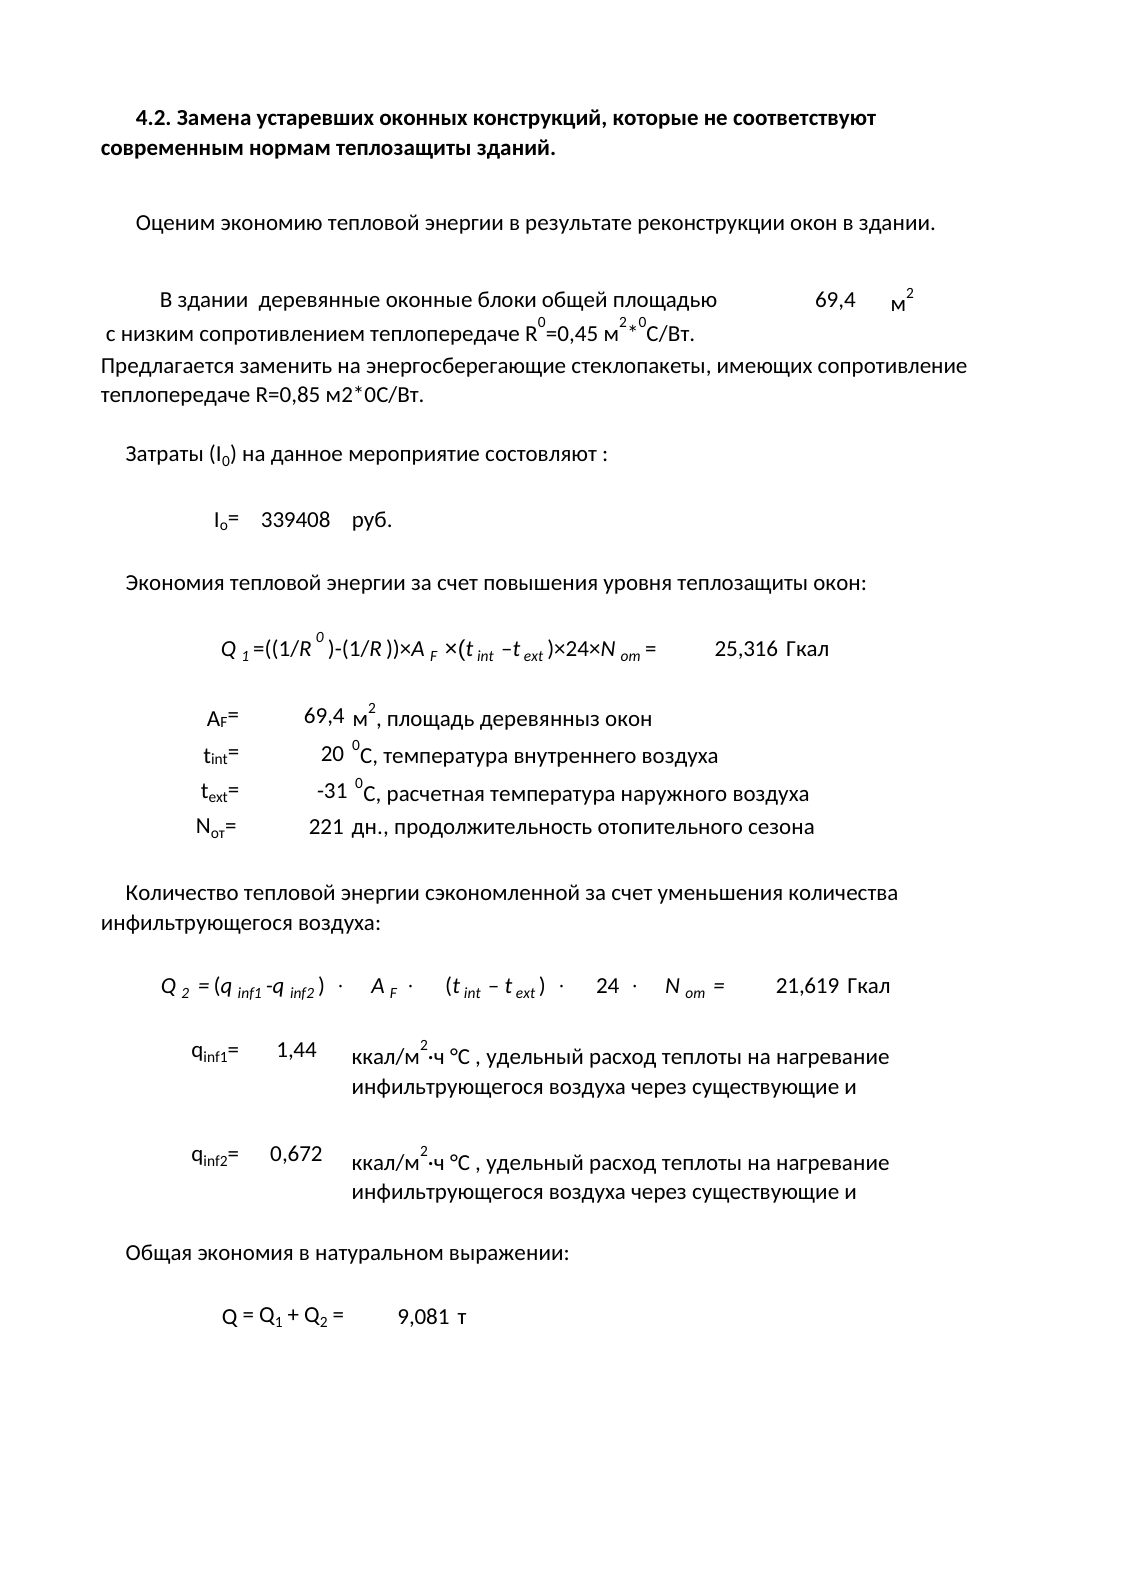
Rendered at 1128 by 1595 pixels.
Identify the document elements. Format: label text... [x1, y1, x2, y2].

text Экономия тепловой энергии за счет повышения уровня теплозащиты окон: [125, 568, 1041, 596]
text ккал/м2·ч °С , удельный расход теплоты на нагревание инфильтрующегося воздуха через существующие и [351, 1035, 893, 1100]
text tint= 20 0С, температура внутреннего воздуха [203, 736, 1041, 769]
text 4.2. Замена устаревших оконных конструкций, которые не соответствуют современным нормам теплозащиты зданий. [101, 103, 878, 161]
text AF= 69,4 м2, площадь деревянныз окон [207, 698, 1041, 732]
text Количество тепловой энергии сэкономленной за счет уменьшения количества инфильтрующегося воздуха: [101, 878, 899, 936]
text Q = Q1 + Q2 = 9,081 т [222, 1300, 1041, 1332]
text Q 2 =(q inf1 -q inf2 ) A F (tint – text ) 24 N от = 21,619 Гкал [161, 971, 1041, 1002]
text Общая экономия в натуральном выражении: [125, 1238, 1041, 1266]
text Q 1 =((1/R0 )-(1/R))×A F ×(tint –text )×24×N от = 25,316 Гкал [221, 627, 1041, 665]
text ккал/м2·ч °С , удельный расход теплоты на нагревание инфильтрующегося воздуха через существующие и [351, 1141, 893, 1206]
text Оценим экономию тепловой энергии в результате реконструкции окон в здании. [136, 208, 1041, 236]
text Предлагается заменить на энергосберегающие стеклопакеты, имеющих сопротивление теплопередаче R=0,85 м2*0С/Вт. [101, 351, 968, 408]
text qinf2= 0,672 [191, 1139, 324, 1171]
text В здании деревянные оконные блоки общей площадью 69,4 м2 с низким сопротивлением теплопередаче R0=0,45 м2*0С/Вт. [106, 282, 919, 347]
text text= -31 0С, расчетная температура наружного воздуха Nот= 221 дн., продолжительность отопительного сезона [195, 773, 815, 842]
text Iо= 339408 руб. [213, 503, 1041, 535]
text qinf1= 1,44 [191, 1035, 324, 1066]
text Затраты (I0) на данное мероприятие состовляют : [125, 439, 1041, 471]
